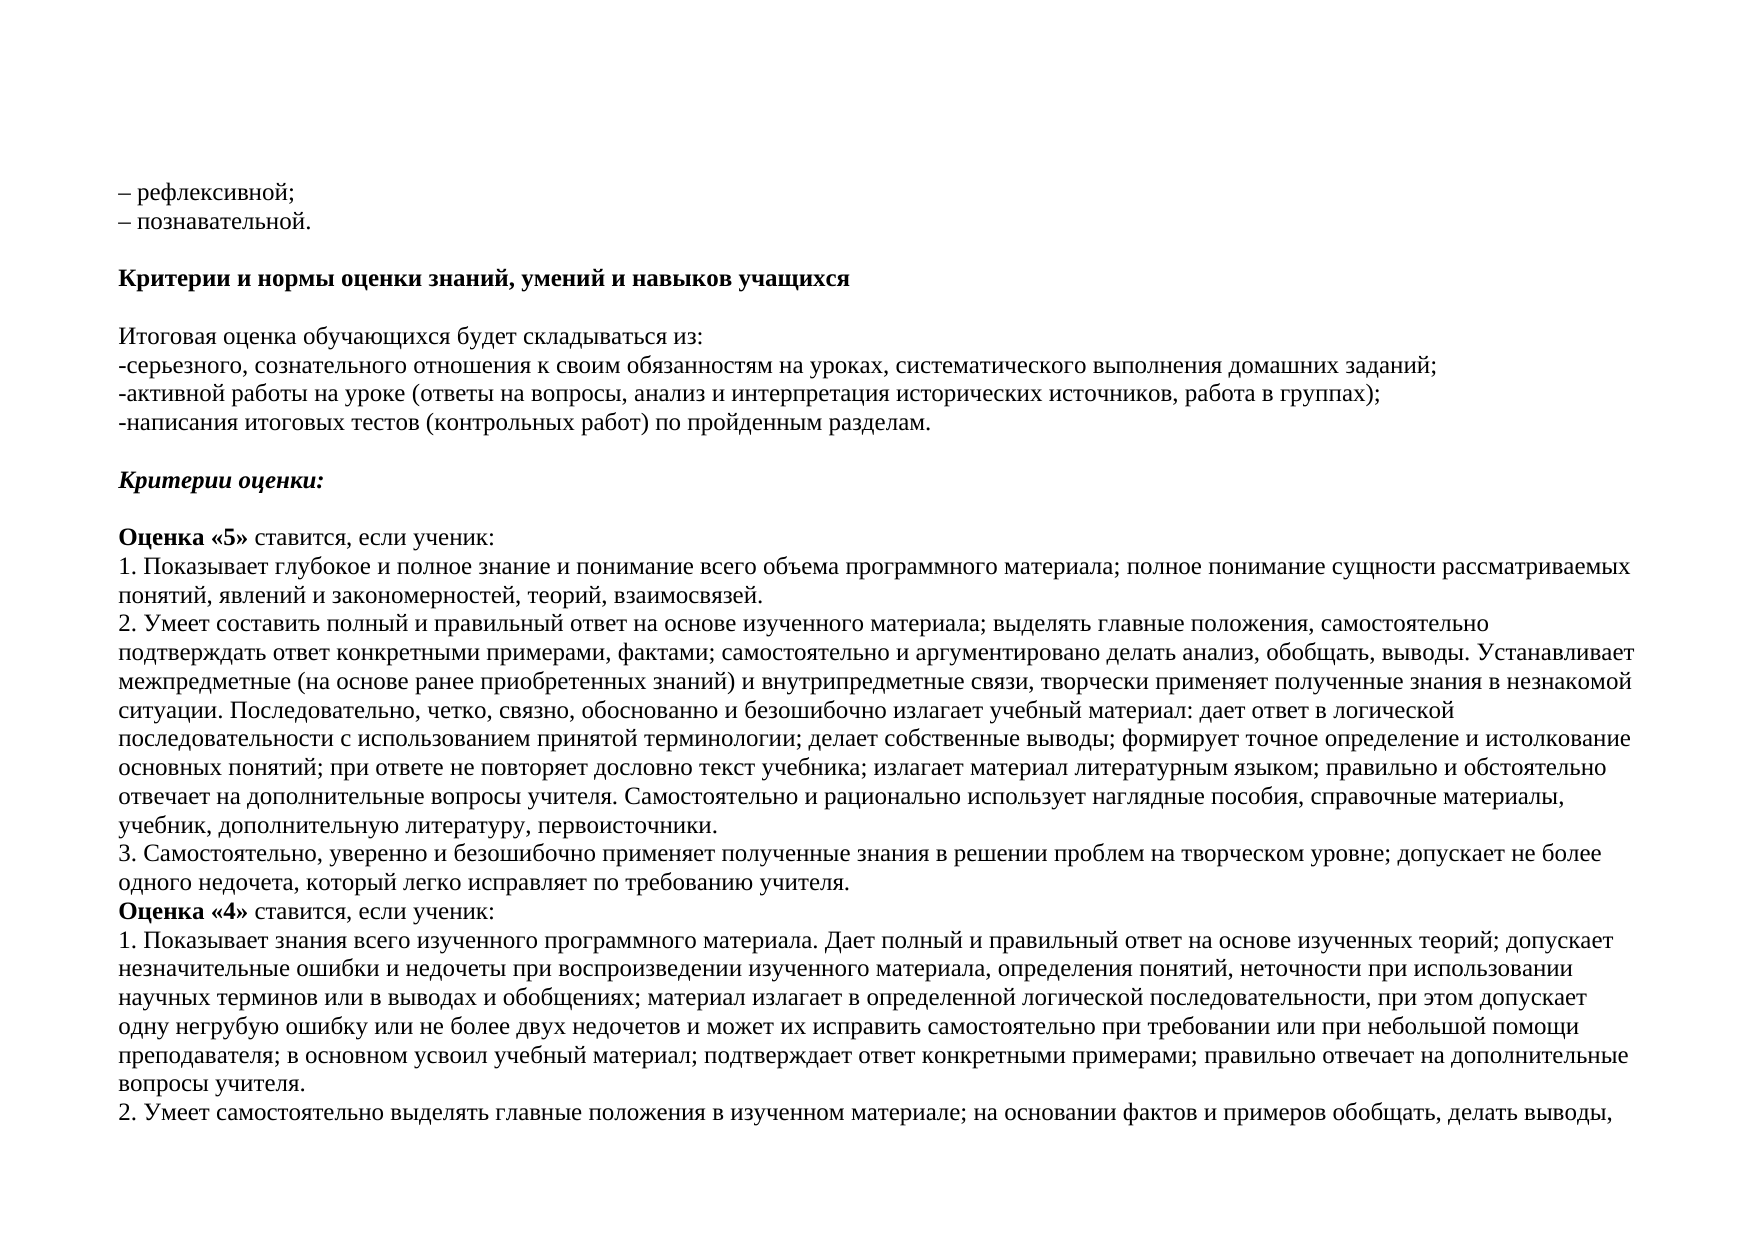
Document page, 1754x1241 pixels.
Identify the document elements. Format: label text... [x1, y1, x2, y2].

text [118, 522, 1636, 1126]
text Итоговая оценка обучающихся будет складываться из: [118, 321, 1636, 350]
text -серьезного, сознательного отношения к своим обязанностям на уроках, систематического выполнения домашних заданий; [118, 350, 1636, 378]
text – познавательной. [118, 206, 1636, 235]
text – рефлексивной; [118, 177, 1636, 206]
text Критерии и нормы оценки знаний, умений и навыков учащихся [118, 263, 1636, 292]
text -написания итоговых тестов (контрольных работ) по пройденным разделам. [118, 407, 1636, 436]
text -активной работы на уроке (ответы на вопросы, анализ и интерпретация исторических источников, работа в группах); [118, 378, 1636, 407]
text Критерии оценки: [118, 465, 1636, 493]
